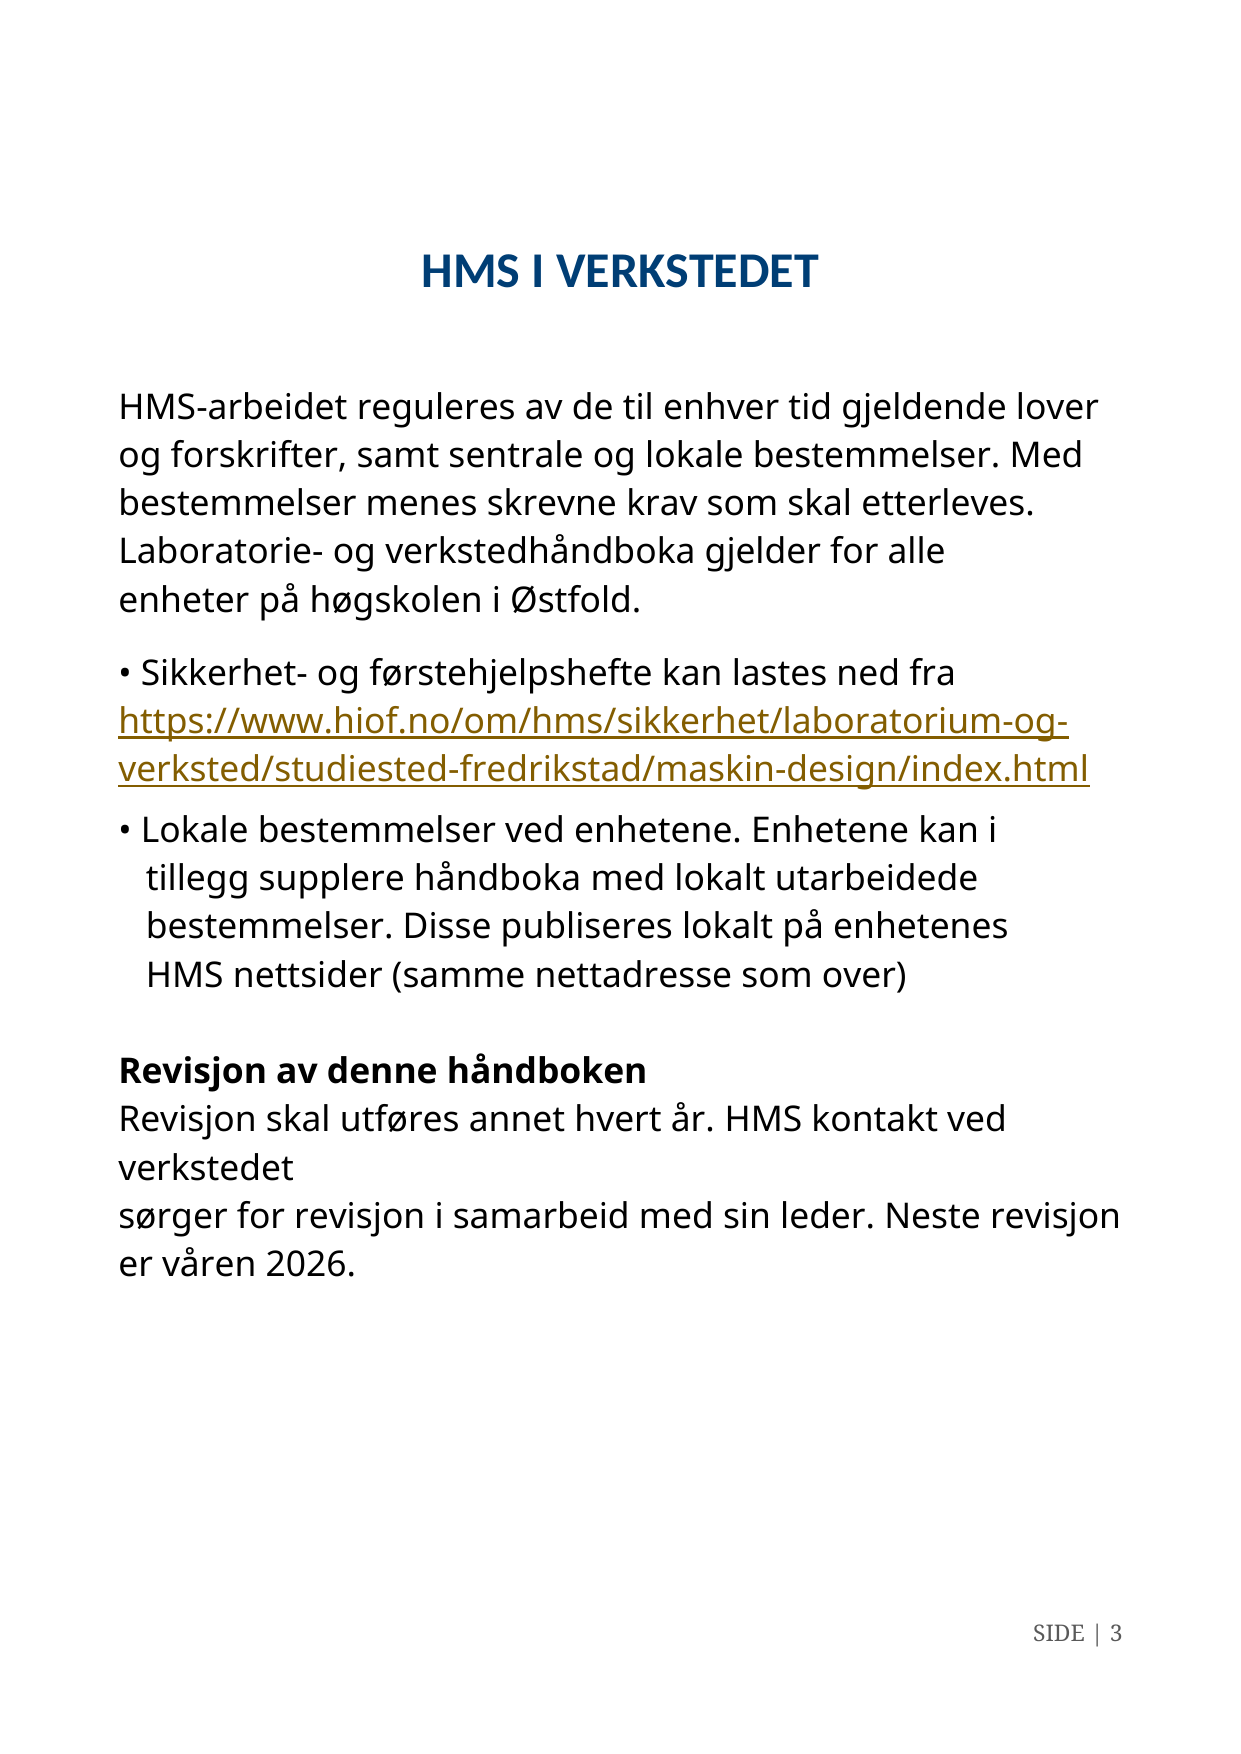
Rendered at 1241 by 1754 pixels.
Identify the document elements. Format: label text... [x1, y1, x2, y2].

text bestemmelser. Disse publiseres lokalt på enhetenes [118, 901, 1122, 949]
text • Sikkerhet- og førstehjelpshefte kan lastes ned fra https://www.hiof.no/om/hms/sikkerhet/laboratorium-og-verksted/studiested-fredrikstad/maskin-design/index.html [118, 647, 1122, 792]
text bestemmelser menes skrevne krav som skal etterleves. [118, 478, 1122, 526]
text Laboratorie- og verkstedhåndboka gjelder for alle [118, 526, 1122, 574]
text og forskrifter, samt sentrale og lokale bestemmelser. Med [118, 429, 1122, 478]
text Revisjon av denne håndboken [118, 1046, 1122, 1094]
text HMS nettsider (samme nettadresse som over) [118, 949, 1122, 997]
text HMS‑arbeidet reguleres av de til enhver tid gjeldende lover [118, 381, 1122, 429]
text Revisjon skal utføres annet hvert år. HMS kontakt ved verkstedet [118, 1094, 1122, 1190]
text enheter på høgskolen i Østfold. [118, 574, 1122, 622]
text • Lokale bestemmelser ved enhetene. Enhetene kan i [118, 804, 1122, 853]
text sørger for revisjon i samarbeid med sin leder. Neste revisjon er våren 2026. [118, 1190, 1122, 1287]
text HMS I VERKSTEDET [118, 239, 1122, 300]
text tillegg supplere håndboka med lokalt utarbeidede [118, 853, 1122, 901]
